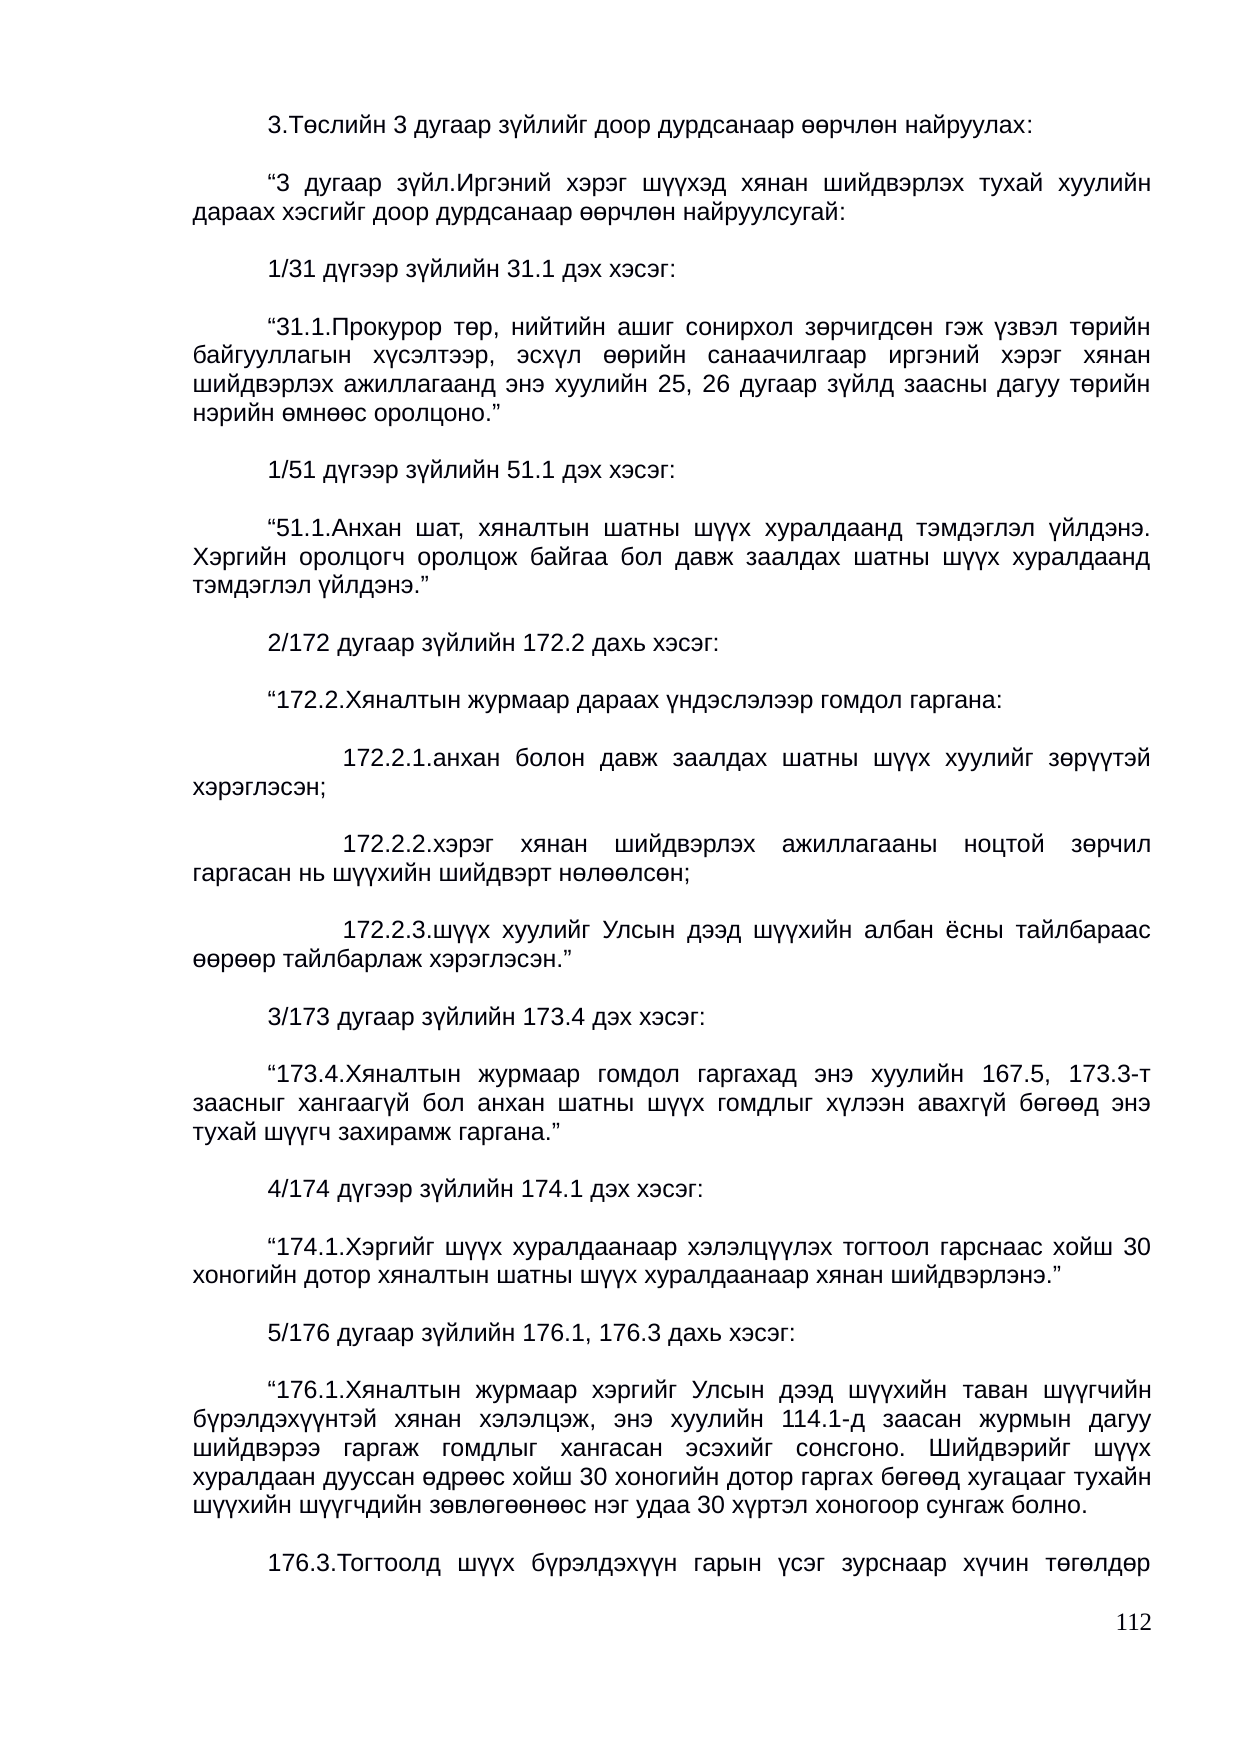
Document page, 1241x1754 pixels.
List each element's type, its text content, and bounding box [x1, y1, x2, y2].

text 1/51 дүгээр зүйлийн 51.1 дэх хэсэг: [192, 455, 1152, 484]
text 2/172 дугаар зүйлийн 172.2 дахь хэсэг: [192, 628, 1152, 657]
text “51.1.Анхан шат, хяналтын шатны шүүх хуралдаанд тэмдэглэл үйлдэнэ. Хэргийн оролцогч оролцож байгаа бол давж заалдах шатны шүүх хуралдаанд тэмдэглэл үйлдэнэ.” [192, 513, 1152, 599]
text 1/31 дүгээр зүйлийн 31.1 дэх хэсэг: [192, 254, 1152, 283]
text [192, 1548, 1152, 1577]
text “3 дугаар зүйл.Иргэний хэрэг шүүхэд хянан шийдвэрлэх тухай хуулийн дараах хэсгийг доор дурдсанаар өөрчлөн найруулсугай: [192, 168, 1152, 225]
text 5/176 дугаар зүйлийн 176.1, 176.3 дахь хэсэг: [192, 1318, 1152, 1347]
text “31.1.Прокурор төр, нийтийн ашиг сонирхол зөрчигдсөн гэж үзвэл төрийн байгууллагын хүсэлтээр, эсхүл өөрийн санаачилгаар иргэний хэрэг хянан шийдвэрлэх ажиллагаанд энэ хуулийн 25, 26 дугаар зүйлд заасны дагуу төрийн нэрийн өмнөөс оролцоно.” [192, 312, 1152, 427]
text 172.2.1.анхан болон давж заалдах шатны шүүх хуулийг зөрүүтэй хэрэглэсэн; [192, 743, 1152, 800]
text “172.2.Хяналтын журмаар дараах үндэслэлээр гомдол гаргана: [192, 685, 1152, 714]
text “173.4.Хяналтын журмаар гомдол гаргахад энэ хуулийн 167.5, 173.3-т заасныг хангаагүй бол анхан шатны шүүх гомдлыг хүлээн авахгүй бөгөөд энэ тухай шүүгч захирамж гаргана.” [192, 1059, 1152, 1145]
text 172.2.3.шүүх хуулийг Улсын дээд шүүхийн албан ёсны тайлбараас өөрөөр тайлбарлаж хэрэглэсэн.” [192, 915, 1152, 973]
text 3/173 дугаар зүйлийн 173.4 дэх хэсэг: [192, 1002, 1152, 1030]
text 4/174 дүгээр зүйлийн 174.1 дэх хэсэг: [192, 1174, 1152, 1203]
text 172.2.2.хэрэг хянан шийдвэрлэх ажиллагааны ноцтой зөрчил гаргасан нь шүүхийн шийдвэрт нөлөөлсөн; [192, 829, 1152, 887]
text “174.1.Хэргийг шүүх хуралдаанаар хэлэлцүүлэх тогтоол гарснаас хойш 30 хоногийн дотор хяналтын шатны шүүх хуралдаанаар хянан шийдвэрлэнэ.” [192, 1232, 1152, 1289]
text “176.1.Хяналтын журмаар хэргийг Улсын дээд шүүхийн таван шүүгчийн бүрэлдэхүүнтэй хянан хэлэлцэж, энэ хуулийн 114.1-д заасан журмын дагуу шийдвэрээ гаргаж гомдлыг хангасан эсэхийг сонсгоно. Шийдвэрийг шүүх хуралдаан дууссан өдрөөс хойш 30 хоногийн дотор гаргах бөгөөд хугацааг тухайн шүүхийн шүүгчдийн зөвлөгөөнөөс нэг удаа 30 хүртэл хоногоор сунгаж болно. [192, 1375, 1152, 1519]
text 3.Төслийн 3 дугаар зүйлийг доор дурдсанаар өөрчлөн найруулах: [192, 110, 1152, 139]
